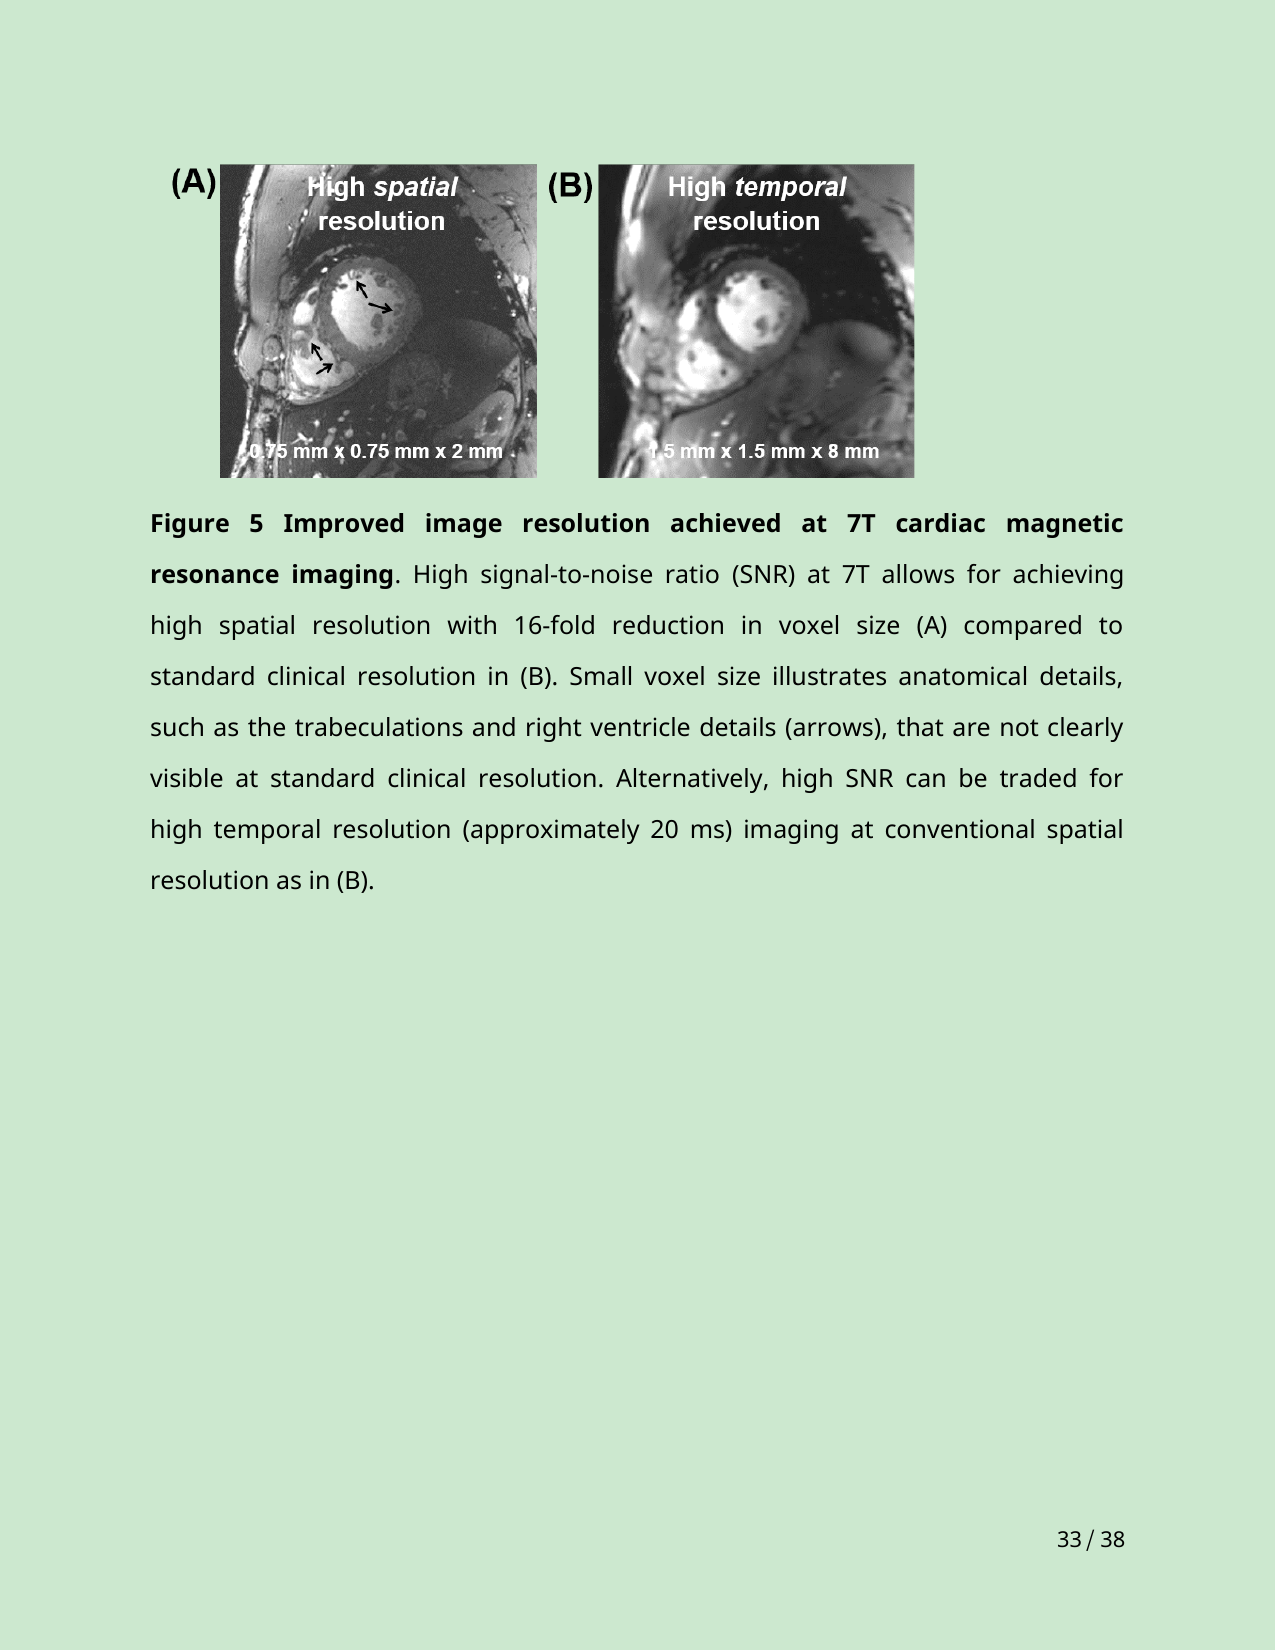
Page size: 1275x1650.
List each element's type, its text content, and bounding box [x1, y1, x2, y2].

text Figure 5 Improved image resolution achieved at 7T cardiac magnetic resonance imaging. High signal-to-noise ratio (SNR) at 7T allows for achieving high spatial resolution with 16-fold reduction in voxel size (A) compared to standard clinical resolution in (B). Small voxel size illustrates anatomical details, such as the trabeculations and right ventricle details (arrows), that are not clearly visible at standard clinical resolution. Alternatively, high SNR can be traded for high temporal resolution (approximately 20 ms) imaging at conventional spatial resolution as in (B). [150, 506, 1125, 897]
picture [150, 150, 915, 492]
